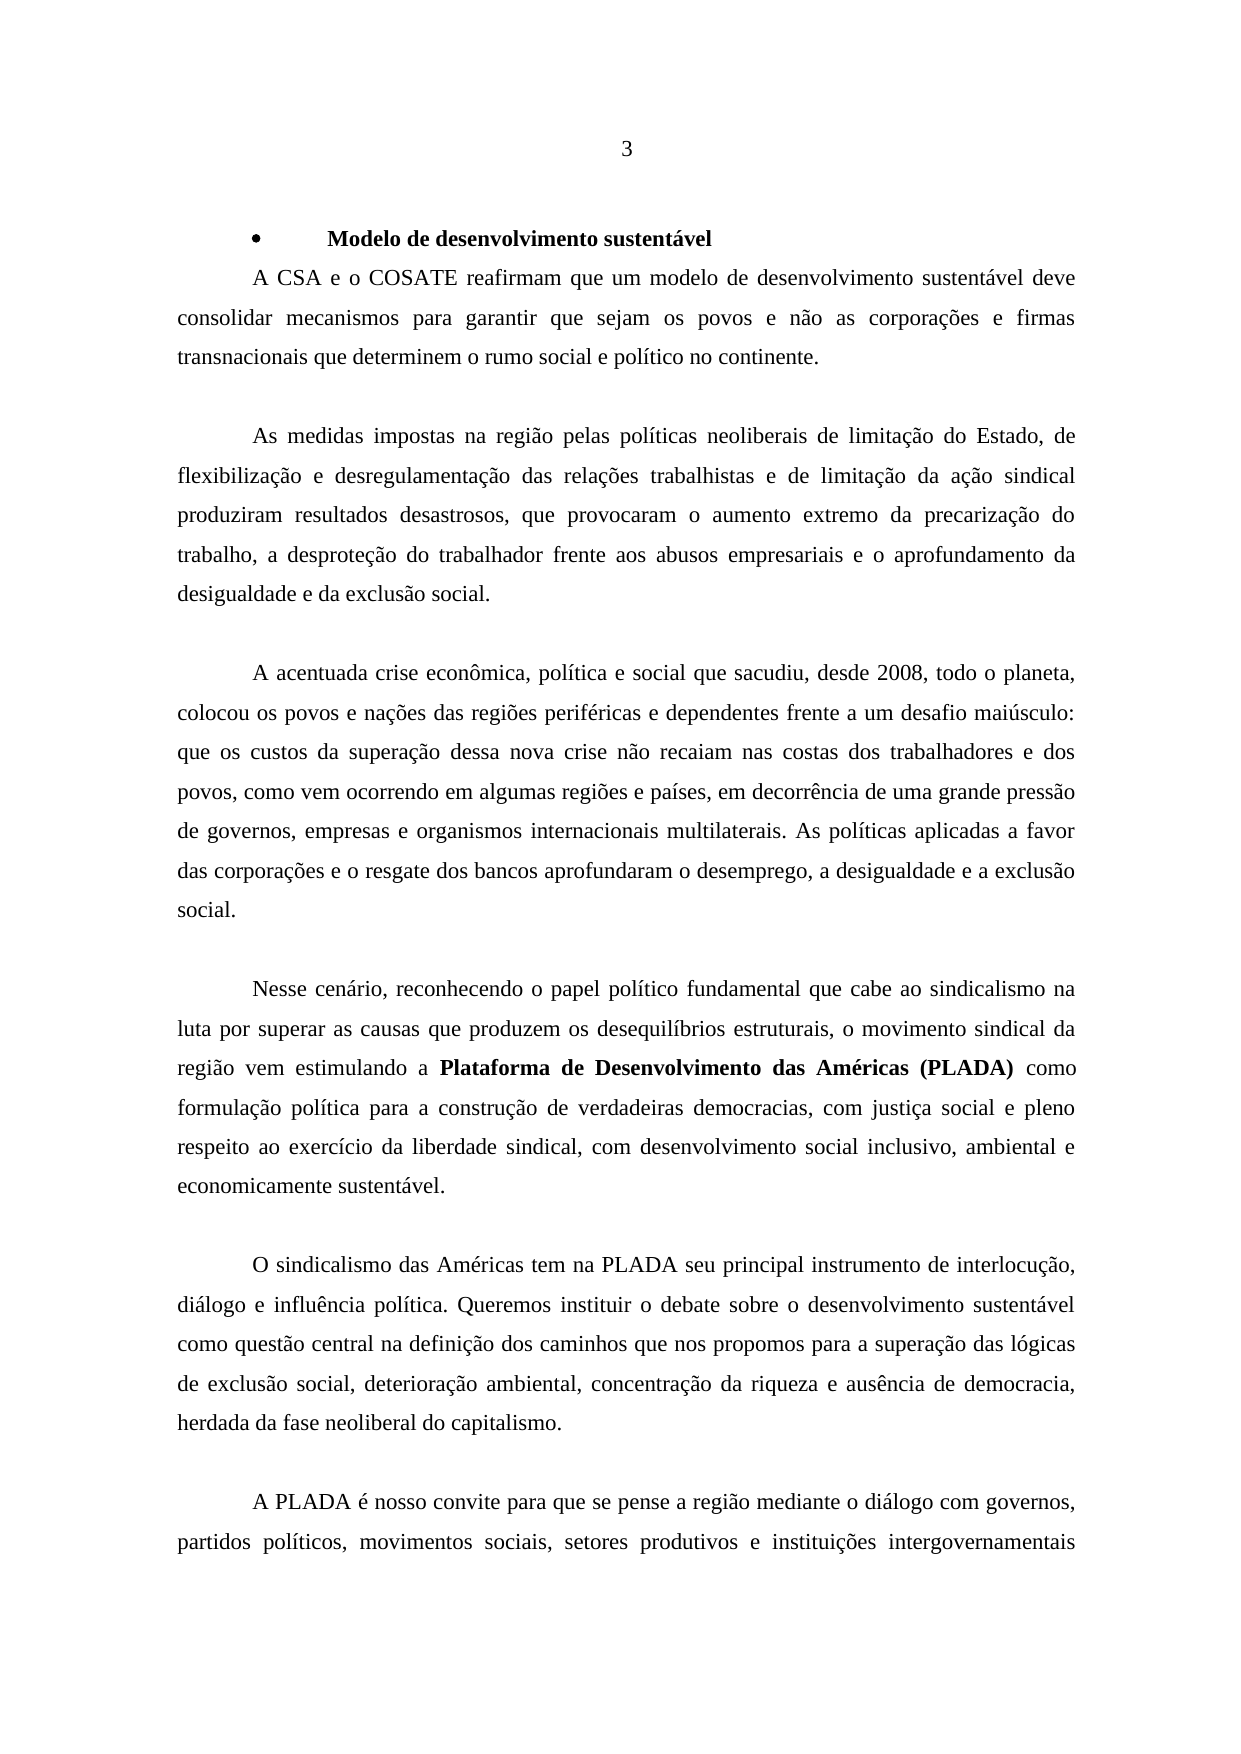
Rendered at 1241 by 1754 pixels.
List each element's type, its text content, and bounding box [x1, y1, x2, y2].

text A acentuada crise econômica, política e social que sacudiu, desde 2008, todo o planeta, colocou os povos e nações das regiões periféricas e dependentes frente a um desafio maiúsculo: que os custos da superação dessa nova crise não recaiam nas costas dos trabalhadores e dos povos, como vem ocorrendo em algumas regiões e países, em decorrência de uma grande pressão de governos, empresas e organismos internacionais multilaterais. As políticas aplicadas a favor das corporações e o resgate dos bancos aprofundaram o desemprego, a desigualdade e a exclusão social. [177, 659, 1077, 922]
text A CSA e o COSATE reafirmam que um modelo de desenvolvimento sustentável deve consolidar mecanismos para garantir que sejam os povos e não as corporações e firmas transnacionais que determinem o rumo social e político no continente. [177, 264, 1077, 370]
list Modelo de desenvolvimento sustentável [252, 225, 1077, 251]
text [177, 1488, 1077, 1554]
text As medidas impostas na região pelas políticas neoliberais de limitação do Estado, de flexibilização e desregulamentação das relações trabalhistas e de limitação da ação sindical produziram resultados desastrosos, que provocaram o aumento extremo da precarização do trabalho, a desproteção do trabalhador frente aos abusos empresariais e o aprofundamento da desigualdade e da exclusão social. [177, 422, 1077, 607]
text O sindicalismo das Américas tem na PLADA seu principal instrumento de interlocução, diálogo e influência política. Queremos instituir o debate sobre o desenvolvimento sustentável como questão central na definição dos caminhos que nos propomos para a superação das lógicas de exclusão social, deterioração ambiental, concentração da riqueza e ausência de democracia, herdada da fase neoliberal do capitalismo. [177, 1251, 1077, 1436]
text Nesse cenário, reconhecendo o papel político fundamental que cabe ao sindicalismo na luta por superar as causas que produzem os desequilíbrios estruturais, o movimento sindical da região vem estimulando a Plataforma de Desenvolvimento das Américas (PLADA) como formulação política para a construção de verdadeiras democracias, com justiça social e pleno respeito ao exercício da liberdade sindical, com desenvolvimento social inclusivo, ambiental e economicamente sustentável. [177, 975, 1077, 1199]
